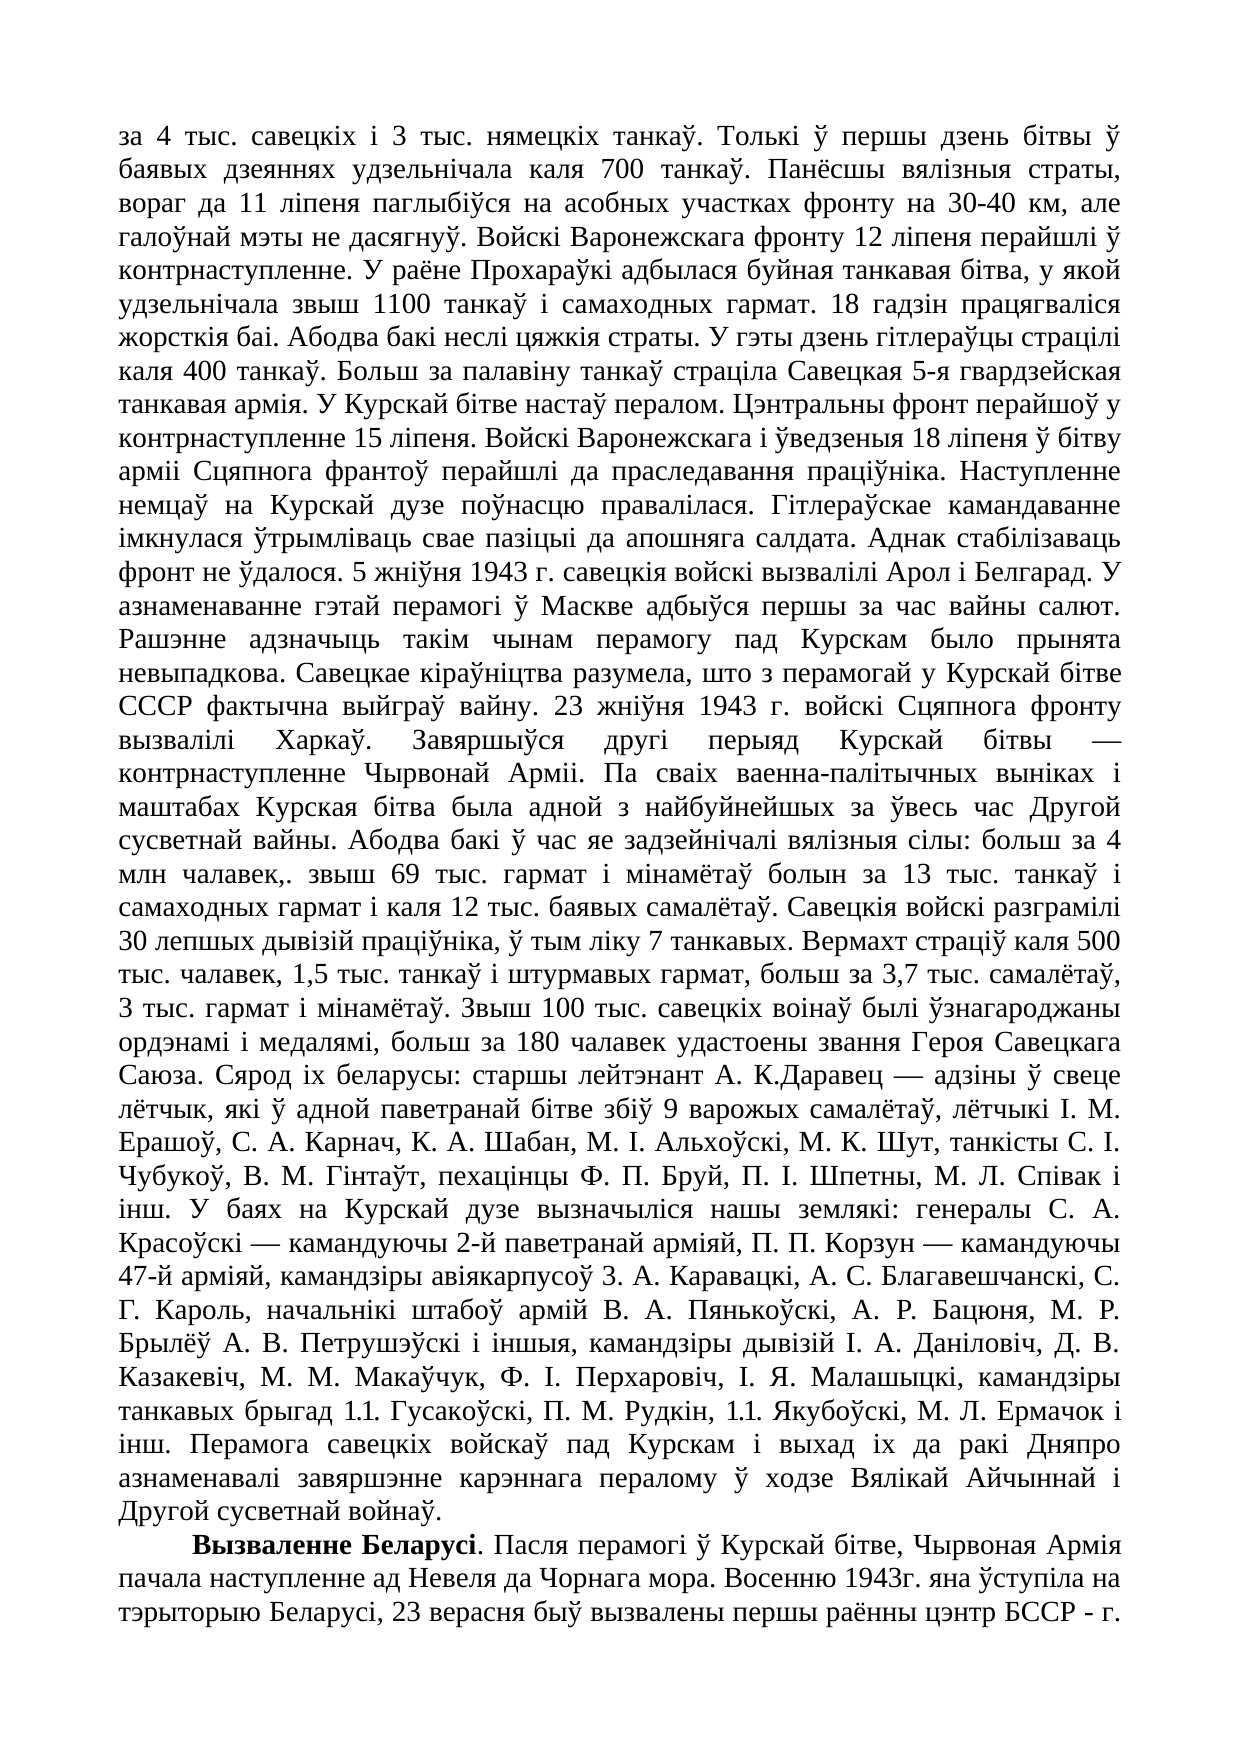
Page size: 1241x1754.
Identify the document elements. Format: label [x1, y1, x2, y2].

text [118, 118, 1122, 1527]
text [118, 1527, 1122, 1627]
